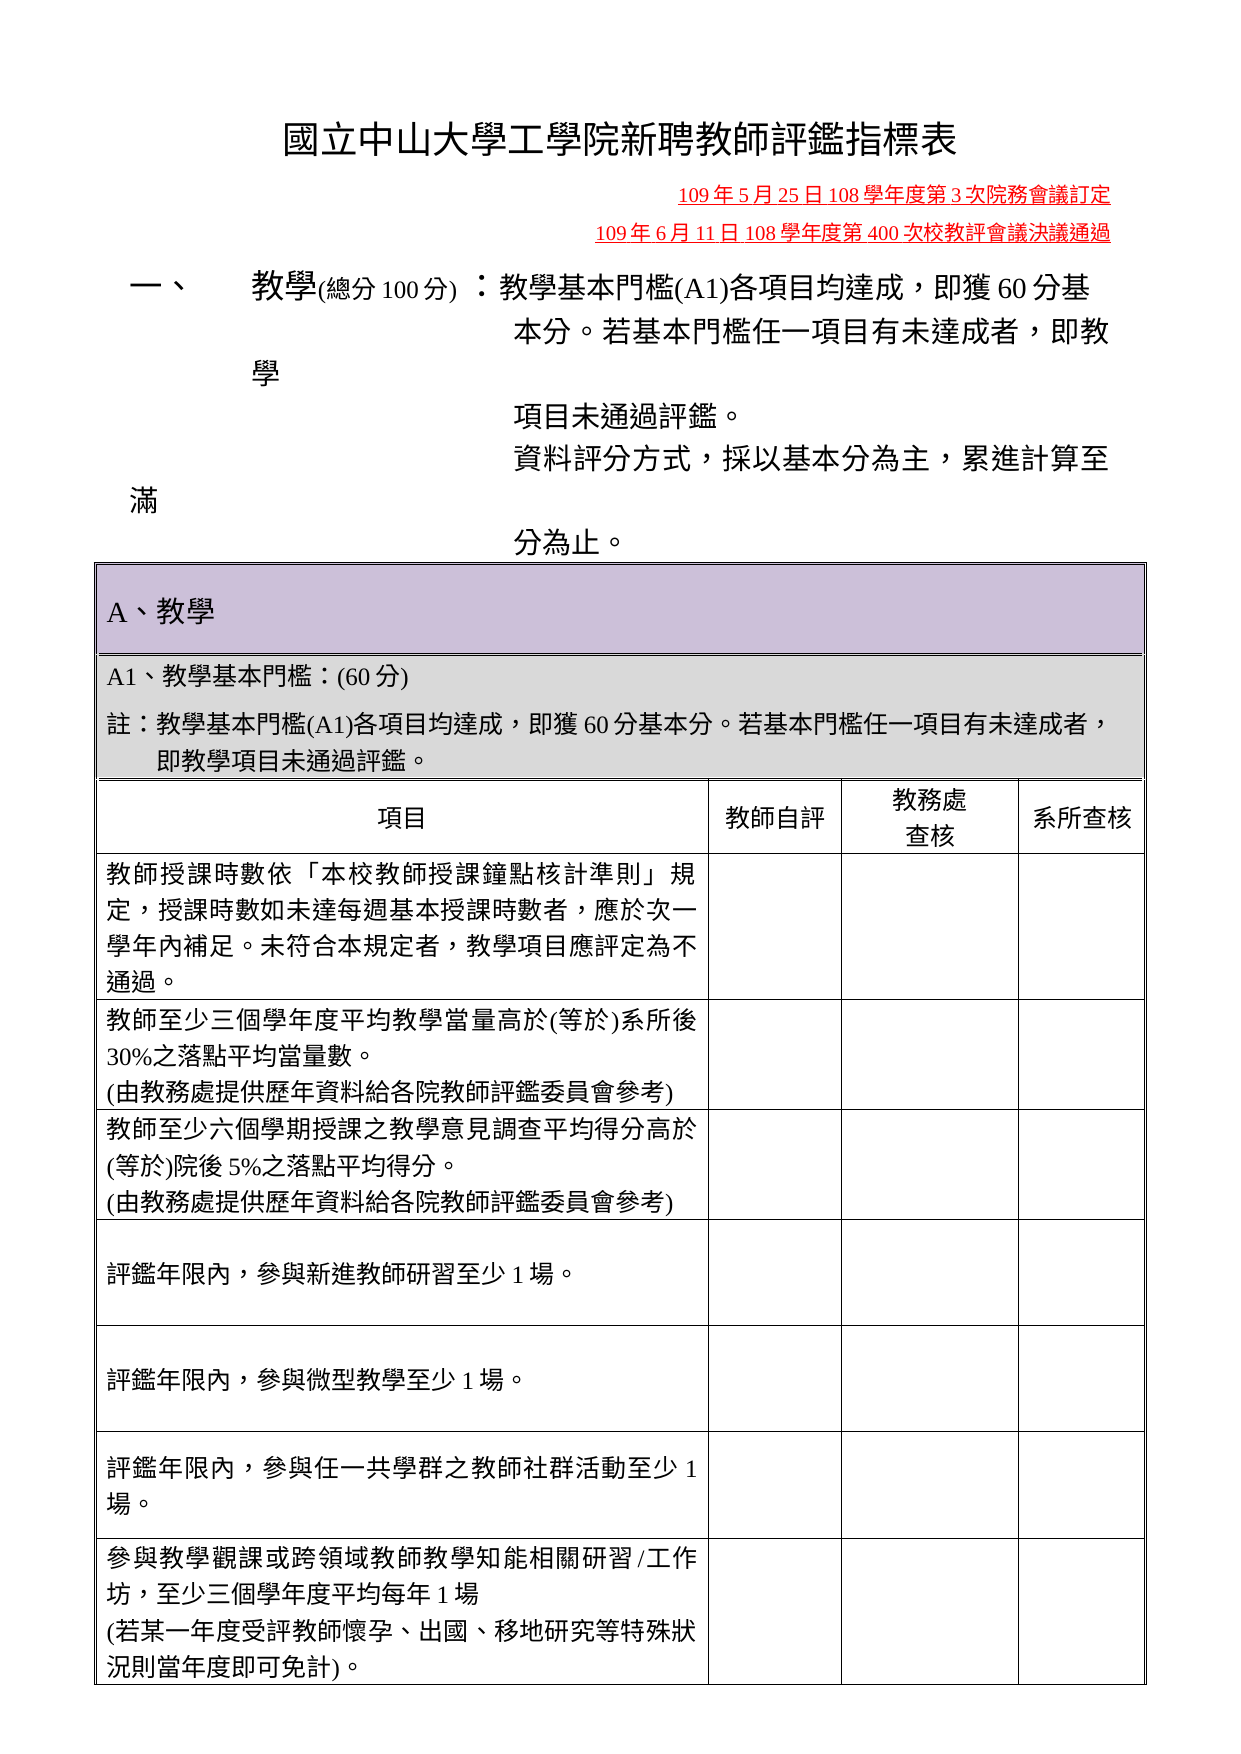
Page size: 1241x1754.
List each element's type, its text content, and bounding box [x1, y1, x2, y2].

table_cell [709, 1539, 841, 1683]
table_cell [709, 1110, 841, 1219]
table_cell 參與教學觀課或跨領域教師教學知能相關研習/工作坊，至少三個學年度平均每年1場 (若某一年度受評教師懷孕、出國、移地研究等特殊狀況則當年度即可免計)。 [97, 1539, 708, 1683]
text 項目未通過評鑑。 [251, 393, 1111, 435]
table_cell 教師至少三個學年度平均教學當量高於(等於)系所後30%之落點平均當量數。 (由教務處提供歷年資料給各院教師評鑑委員會參考) [97, 1000, 708, 1109]
table_cell [842, 1326, 1018, 1431]
table_cell [842, 1110, 1018, 1219]
table_cell [1019, 1110, 1144, 1219]
table_cell 教師自評 [709, 781, 841, 853]
table_cell [842, 1432, 1018, 1537]
table_cell 評鑑年限內，參與微型教學至少1場。 [97, 1326, 708, 1431]
table_cell [1019, 1432, 1144, 1537]
table_cell 項目 [97, 778, 708, 853]
table_cell 評鑑年限內，參與新進教師研習至少1場。 [97, 1220, 708, 1325]
table_cell [1019, 1539, 1144, 1683]
table_cell [1019, 1000, 1144, 1109]
table_cell 教師授課時數依「本校教師授課鐘點核計準則」規定，授課時數如未達每週基本授課時數者，應於次一學年內補足。未符合本規定者，教學項目應評定為不通過。 [97, 854, 708, 999]
table_cell [842, 1000, 1018, 1109]
table_cell 系所查核 [1019, 778, 1144, 853]
list 教學(總分100分) ：教學基本門檻(A1)各項目均達成，即獲60分基 [129, 260, 1111, 308]
text 國立中山大學工學院新聘教師評鑑指標表 [129, 110, 1111, 165]
table_cell [709, 854, 841, 999]
text 分為止。 [129, 520, 1111, 562]
table_cell [709, 1000, 841, 1109]
table_cell [709, 1432, 841, 1537]
table_cell [842, 1539, 1018, 1683]
table_cell [842, 854, 1018, 999]
table_cell [1019, 854, 1144, 999]
table_cell 評鑑年限內，參與任一共學群之教師社群活動至少1場。 [97, 1432, 708, 1537]
table_cell A1、教學基本門檻：(60分) 註：教學基本門檻(A1)各項目均達成，即獲60分基本分。若基本門檻任一項目有未達成者，即教學項目未通過評鑑。 [95, 653, 1145, 777]
table_cell [842, 1220, 1018, 1325]
text 109年6月11日108學年度第400次校教評會議決議通過 [129, 210, 1111, 248]
table_cell 教務處 查核 [842, 781, 1018, 853]
table_cell [1019, 1326, 1144, 1431]
table_cell [1019, 1220, 1144, 1325]
text 本分。若基本門檻任一項目有未達成者，即教學 [251, 308, 1111, 393]
table_cell [709, 1326, 841, 1431]
table_cell [709, 1220, 841, 1325]
table_header A、教學 [97, 565, 1144, 653]
table_cell 教師至少六個學期授課之教學意見調查平均得分高於(等於)院後5%之落點平均得分。 (由教務處提供歷年資料給各院教師評鑑委員會參考) [97, 1110, 708, 1219]
text 109年5月25日108學年度第3次院務會議訂定 [129, 173, 1111, 210]
text 資料評分方式，採以基本分為主，累進計算至滿 [129, 435, 1111, 520]
